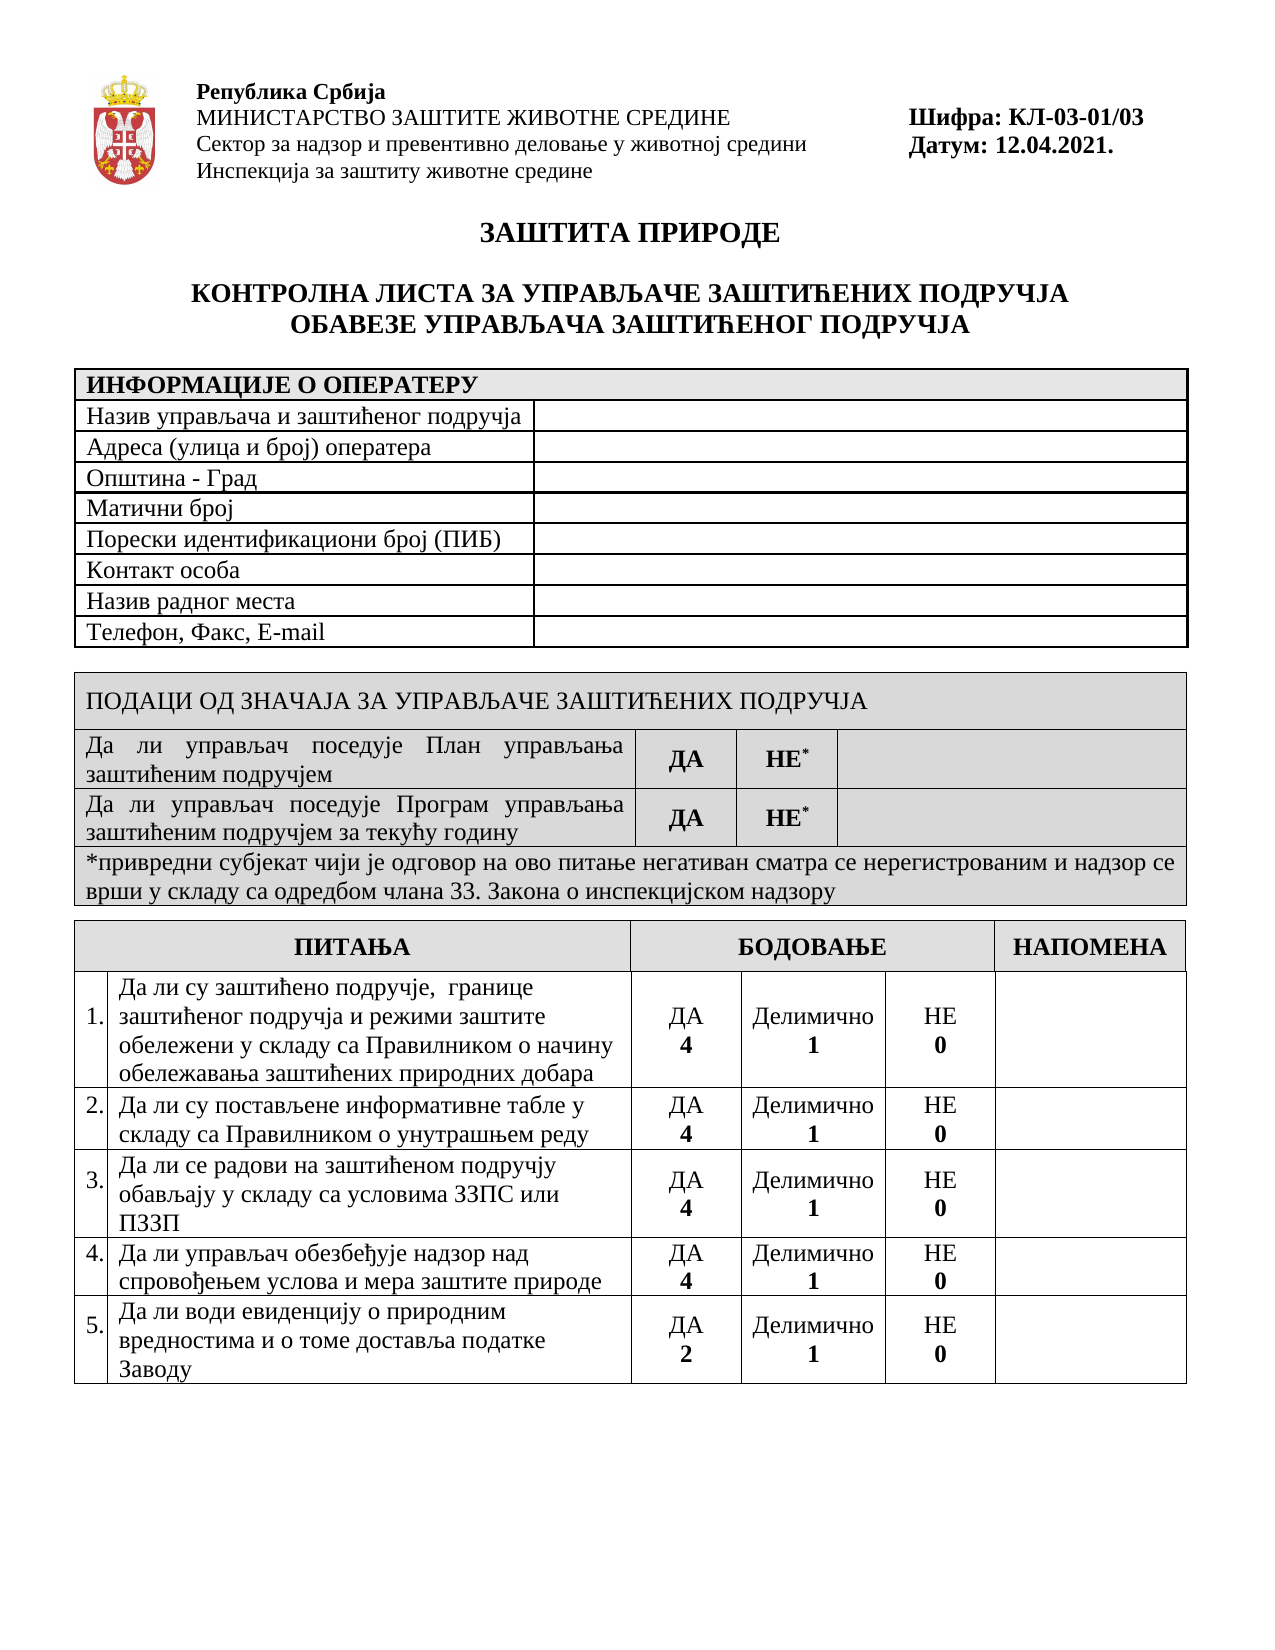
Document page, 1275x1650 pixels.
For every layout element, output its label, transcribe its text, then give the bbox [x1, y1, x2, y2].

table_cell ДА 2 [632, 1296, 741, 1382]
text КОНТРОЛНА ЛИСТА ЗА УПРАВЉАЧЕ ЗАШТИЋЕНИХ ПОДРУЧЈА [74, 277, 1186, 308]
table_cell *привредни субјекат чији је одговор на ово питање негативан сматра се нерегистрованим и надзор се врши у складу са одредбом члана 33. Закона о инспекцијском надзору [75, 847, 1186, 905]
table_cell [535, 401, 1186, 430]
table_cell НЕ* [737, 730, 837, 788]
table_cell НЕ 0 [886, 1296, 995, 1382]
table_cell [75, 1296, 107, 1382]
table_cell Делимично 1 [742, 1296, 885, 1382]
table_cell Делимично 1 [742, 1238, 885, 1295]
table_cell Да ли управљач поседује План управљања заштићеним подручјем [75, 730, 635, 788]
table_cell ДА 4 [632, 1238, 741, 1295]
table_cell [996, 1088, 1186, 1149]
picture [92, 75, 157, 186]
table_cell Да ли су заштићено подручје, границе заштићеног подручја и режими заштите обележени у складу са Правилником о начину обележавања заштићених природних добара [108, 972, 631, 1087]
table_cell [535, 494, 1186, 522]
table_cell ДА 4 [632, 1150, 741, 1237]
table_cell [838, 789, 1186, 846]
table_cell НЕ 0 [886, 1088, 995, 1149]
table_cell [996, 1296, 1186, 1382]
table_cell [75, 1238, 107, 1295]
table_cell [75, 1150, 107, 1237]
table_cell [535, 463, 1186, 491]
table_cell Општина - Град [76, 463, 533, 491]
table_cell НЕ 0 [886, 1150, 995, 1237]
table_cell Да ли су постављене информативне табле у складу са Правилником о унутрашњем реду [108, 1088, 631, 1149]
table_cell НЕ 0 [886, 1238, 995, 1295]
table_cell Делимично 1 [742, 1088, 885, 1149]
table_cell Порески идентификациони број (ПИБ) [76, 524, 533, 553]
table_cell ДА 4 [632, 1088, 741, 1149]
text ЗАШТИТА ПРИРОДЕ [74, 215, 1186, 248]
table_cell Да ли води евиденцију о природним вредностима и о томе доставља податке Заводу [108, 1296, 631, 1382]
table_cell [535, 432, 1186, 461]
table_header БОДОВАЊЕ [631, 921, 994, 971]
table_cell Делимично 1 [742, 1150, 885, 1237]
table_cell Матични број [76, 494, 533, 522]
table_cell [996, 1238, 1186, 1295]
table_cell Да ли се радови на заштићеном подручју обављају у складу са условима ЗЗПС или ПЗЗП [108, 1150, 631, 1237]
table_cell [535, 555, 1186, 584]
table_cell Контакт особа [76, 555, 533, 584]
table_cell [535, 617, 1186, 646]
table_cell НЕ 0 [886, 972, 995, 1087]
table_header ПОДАЦИ ОД ЗНАЧАЈА ЗА УПРАВЉАЧЕ ЗАШТИЋЕНИХ ПОДРУЧЈА [75, 673, 1186, 729]
table_cell [75, 972, 107, 1087]
table_cell Телефон, Факс, E-mail [76, 617, 533, 646]
table_cell [75, 1088, 107, 1149]
table_cell Да ли управљач поседује Програм управљања заштићеним подручјем за текућу годину [75, 789, 635, 846]
table_cell ДА [636, 789, 736, 846]
text ОБАВЕЗЕ УПРАВЉАЧА ЗАШТИЋЕНОГ ПОДРУЧЈА [74, 308, 1186, 339]
table_cell Делимично 1 [742, 972, 885, 1087]
table_header НАПОМЕНА [995, 921, 1185, 971]
table_cell Адреса (улица и број) оператера [76, 432, 533, 461]
table_cell [535, 586, 1186, 615]
table_cell ДА 4 [632, 972, 741, 1087]
table_cell Да ли управљач обезбеђује надзор над спровођењем услова и мера заштите природе [108, 1238, 631, 1295]
table_cell Назив управљача и заштићеног подручја [76, 401, 533, 430]
table_cell Назив радног места [76, 586, 533, 615]
table_header ПИТАЊА [75, 921, 630, 971]
table_cell [535, 524, 1186, 553]
table_header ИНФОРМАЦИЈЕ О ОПЕРАТЕРУ [76, 370, 1186, 399]
table_cell [996, 1150, 1186, 1237]
table_cell НЕ* [737, 789, 837, 846]
table_cell [996, 972, 1186, 1087]
table_cell ДА [636, 730, 736, 788]
table_cell [838, 730, 1186, 788]
